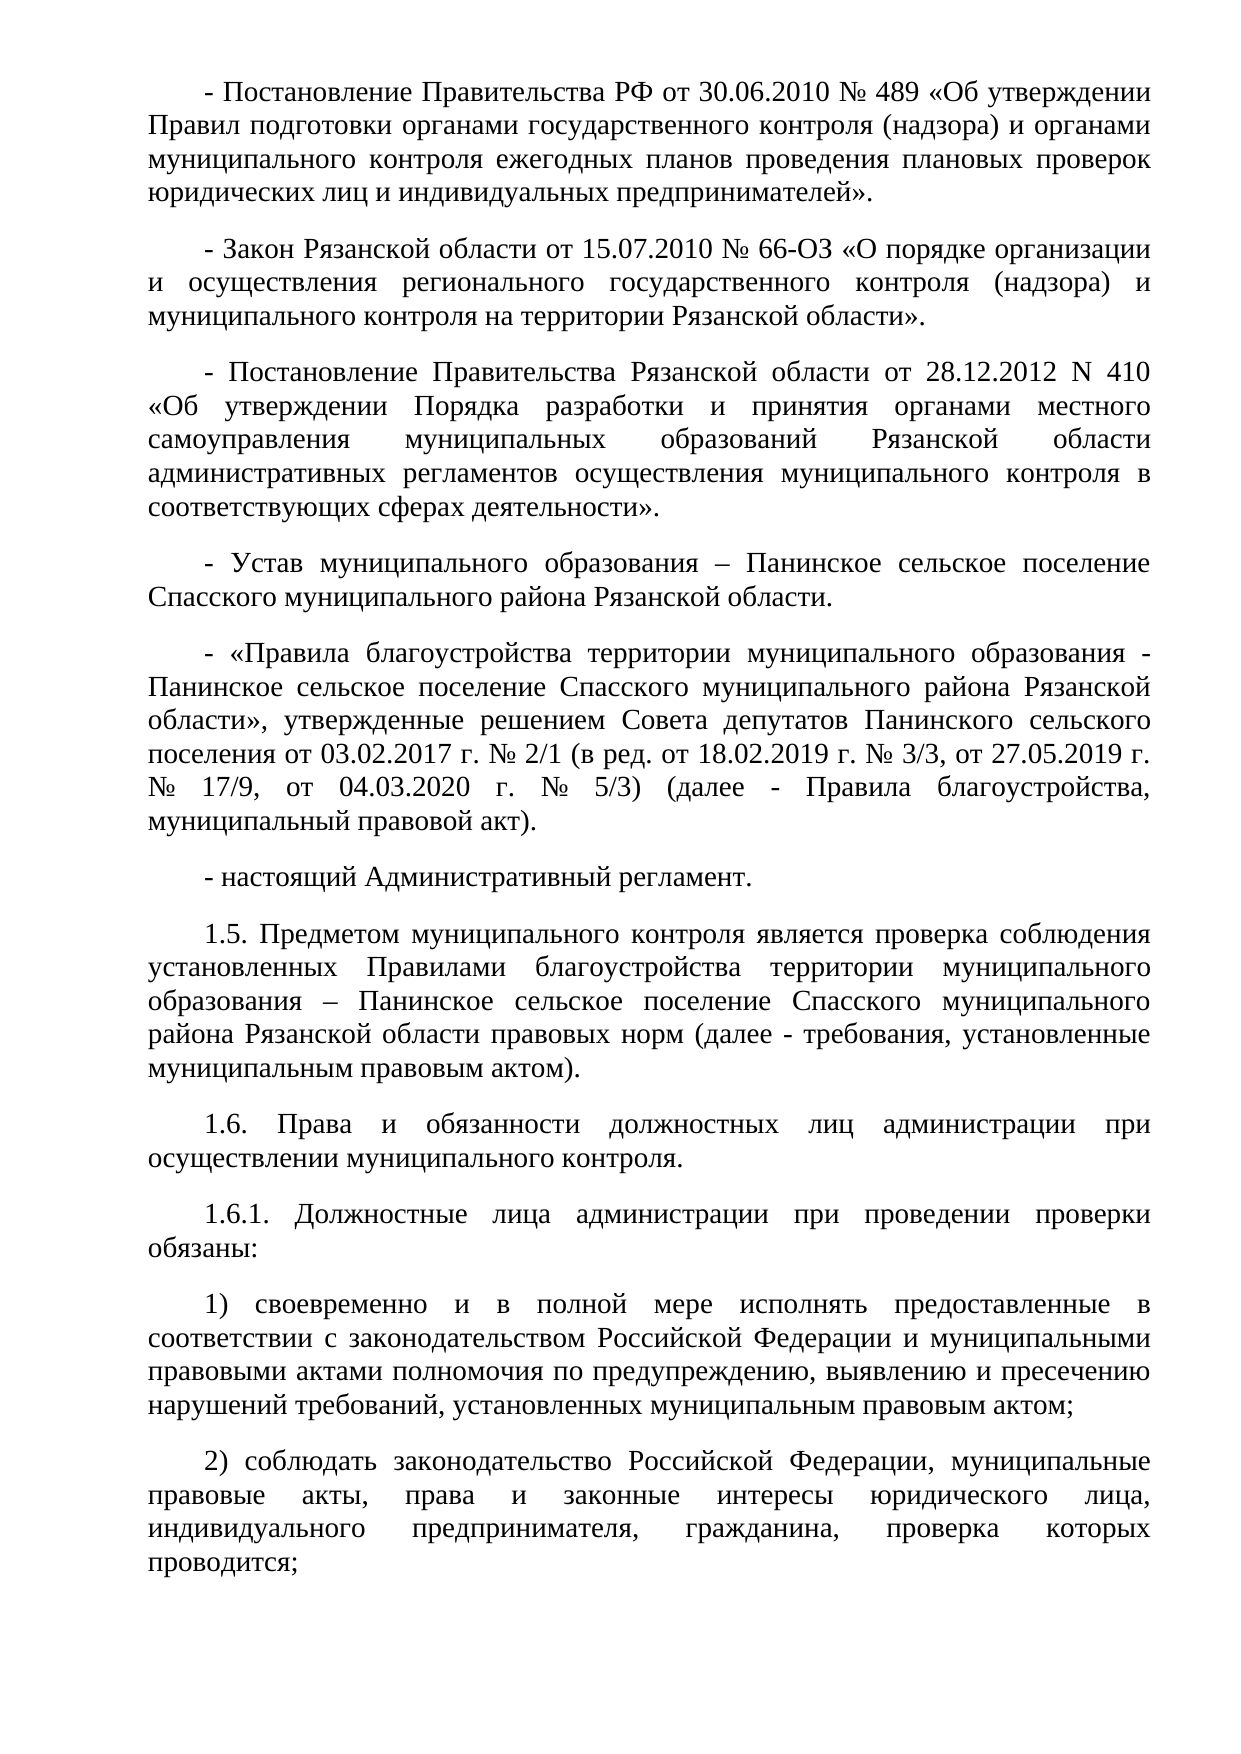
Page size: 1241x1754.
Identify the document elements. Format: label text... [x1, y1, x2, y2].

text 1.5. Предметом муниципального контроля является проверка соблюдения установленных Правилами благоустройства территории муниципального образования – Панинское сельское поселение Спасского муниципального района Рязанской области правовых норм (далее - требования, установленные муниципальным правовым актом). [148, 916, 1152, 1083]
text 1.6. Права и обязанности должностных лиц администрации при осуществлении муниципального контроля. [148, 1106, 1152, 1173]
text - Постановление Правительства Рязанской области от 28.12.2012 N 410 «Об утверждении Порядка разработки и принятия органами местного самоуправления муниципальных образований Рязанской области административных регламентов осуществления муниципального контроля в соответствующих сферах деятельности». [148, 354, 1152, 522]
text - Закон Рязанской области от 15.07.2010 № 66-ОЗ «О порядке организации и осуществления регионального государственного контроля (надзора) и муниципального контроля на территории Рязанской области». [148, 231, 1152, 332]
text 1) своевременно и в полной мере исполнять предоставленные в соответствии с законодательством Российской Федерации и муниципальными правовыми актами полномочия по предупреждению, выявлению и пресечению нарушений требований, установленных муниципальным правовым актом; [148, 1286, 1152, 1421]
text - Постановление Правительства РФ от 30.06.2010 № 489 «Об утверждении Правил подготовки органами государственного контроля (надзора) и органами муниципального контроля ежегодных планов проведения плановых проверок юридических лиц и индивидуальных предпринимателей». [148, 74, 1152, 208]
text - настоящий Административный регламент. [148, 859, 1152, 893]
text - «Правила благоустройства территории муниципального образования - Панинское сельское поселение Спасского муниципального района Рязанской области», утвержденные решением Совета депутатов Панинского сельского поселения от 03.02.2017 г. № 2/1 (в ред. от 18.02.2019 г. № 3/3, от 27.05.2019 г. № 17/9, от 04.03.2020 г. № 5/3) (далее - Правила благоустройства, муниципальный правовой акт). [148, 635, 1152, 836]
text - Устав муниципального образования – Панинское сельское поселение Спасского муниципального района Рязанской области. [148, 545, 1152, 612]
text 1.6.1. Должностные лица администрации при проведении проверки обязаны: [148, 1196, 1152, 1263]
text 2) соблюдать законодательство Российской Федерации, муниципальные правовые акты, права и законные интересы юридического лица, индивидуального предпринимателя, гражданина, проверка которых проводится; [148, 1443, 1152, 1578]
